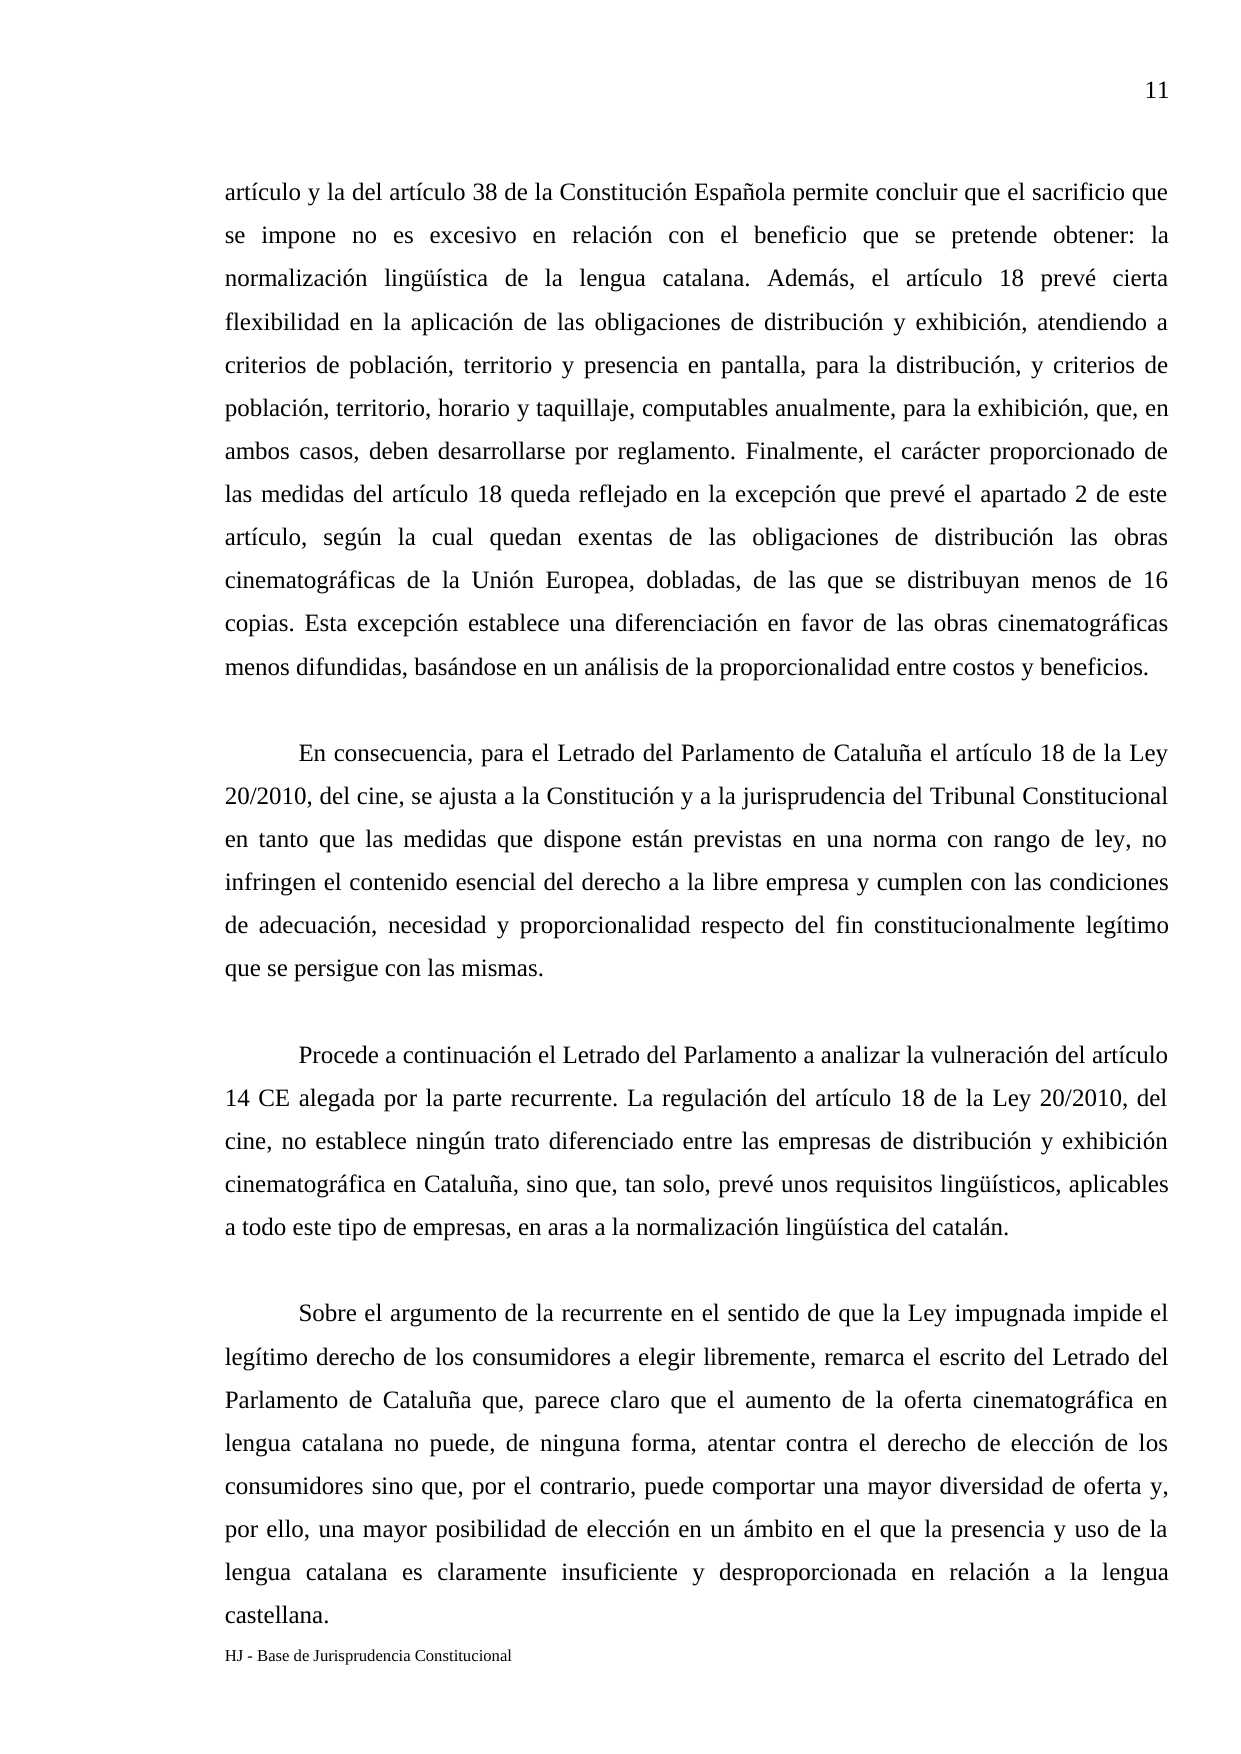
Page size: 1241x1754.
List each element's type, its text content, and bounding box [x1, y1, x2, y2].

text Sobre el argumento de la recurrente en el sentido de que la Ley impugnada impide el legítimo derecho de los consumidores a elegir libremente, remarca el escrito del Letrado del Parlamento de Cataluña que, parece claro que el aumento de la oferta cinematográfica en lengua catalana no puede, de ninguna forma, atentar contra el derecho de elección de los consumidores sino que, por el contrario, puede comportar una mayor diversidad de oferta y, por ello, una mayor posibilidad de elección en un ámbito en el que la presencia y uso de la lengua catalana es claramente insuficiente y desproporcionada en relación a la lengua castellana. [224, 1298, 1169, 1629]
text Procede a continuación el Letrado del Parlamento a analizar la vulneración del artículo 14 CE alegada por la parte recurrente. La regulación del artículo 18 de la Ley 20/2010, del cine, no establece ningún trato diferenciado entre las empresas de distribución y exhibición cinematográfica en Cataluña, sino que, tan solo, prevé unos requisitos lingüísticos, aplicables a todo este tipo de empresas, en aras a la normalización lingüística del catalán. [224, 1040, 1169, 1241]
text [224, 177, 1169, 680]
text En consecuencia, para el Letrado del Parlamento de Cataluña el artículo 18 de la Ley 20/2010, del cine, se ajusta a la Constitución y a la jurisprudencia del Tribunal Constitucional en tanto que las medidas que dispone están previstas en una norma con rango de ley, no infringen el contenido esencial del derecho a la libre empresa y cumplen con las condiciones de adecuación, necesidad y proporcionalidad respecto del fin constitucionalmente legítimo que se persigue con las mismas. [224, 738, 1169, 982]
